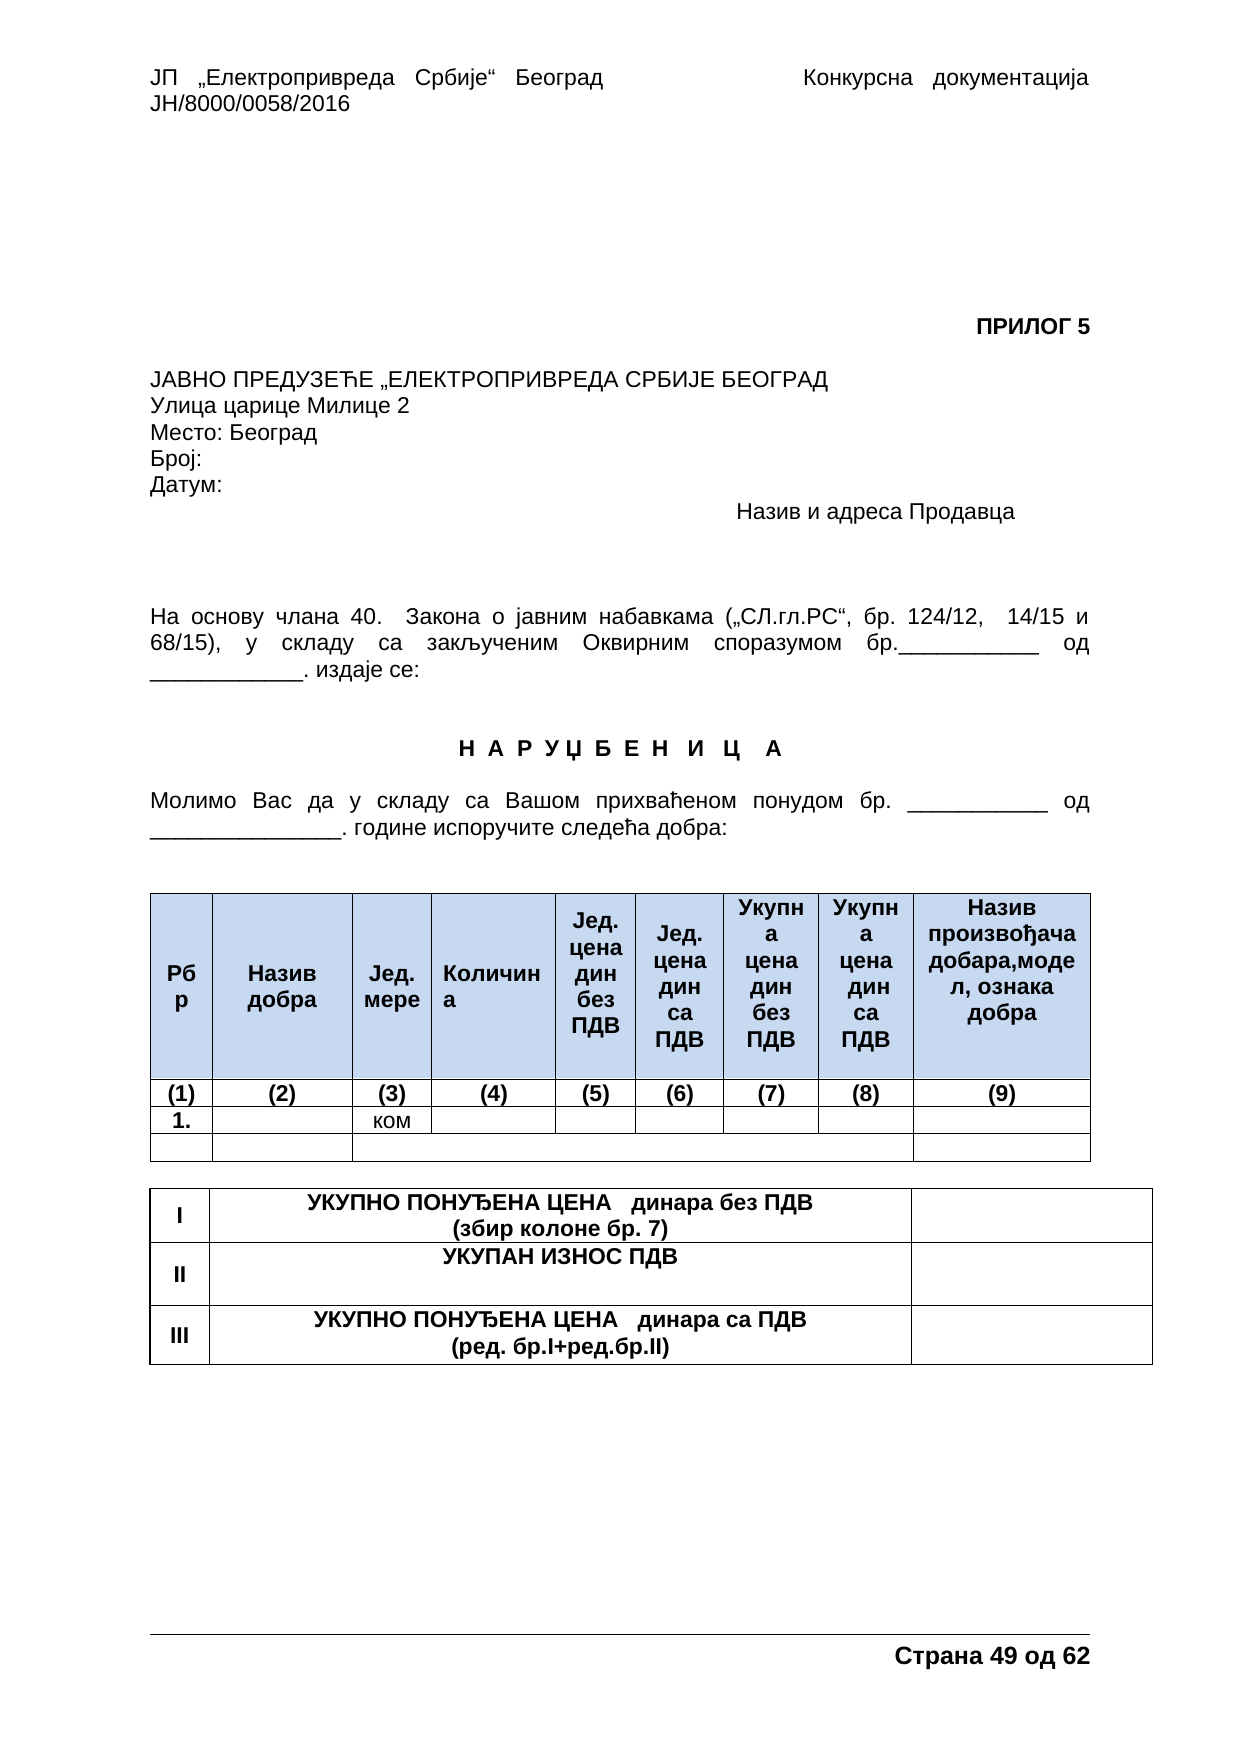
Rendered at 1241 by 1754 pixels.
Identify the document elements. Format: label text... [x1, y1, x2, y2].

table_cell (9) [914, 1080, 1090, 1106]
table_cell 1. [151, 1107, 212, 1133]
table_cell (7) [724, 1080, 818, 1106]
table_cell (8) [819, 1080, 913, 1106]
text Назив и адреса Продавца [150, 498, 1090, 524]
table_cell УКУПНО ПОНУЂЕНА ЦЕНА динара са ПДВ (ред. бр.I+ред.бр.II) [210, 1306, 911, 1364]
subtitle ПРИЛОГ 5 [150, 313, 1090, 339]
table_header Назив произвођача добара,модел, ознака добра [914, 894, 1090, 1078]
table_cell (6) [636, 1080, 723, 1106]
table_cell [213, 1107, 352, 1133]
table_cell (2) [213, 1080, 352, 1106]
table_header Количина [432, 894, 555, 1078]
table_header УКУПНО ПОНУЂЕНА ЦЕНА динара без ПДВ (збир колоне бр. 7) [210, 1189, 911, 1242]
text На основу члана 40. Закона о јавним набавкама („СЛ.гл.РС“, бр. 124/12, 14/15 и 68/15), у складу са закљученим Оквирним споразумом бр.___________ од ____________. издаје се: [150, 603, 1090, 682]
text Број: [150, 445, 1090, 471]
table_header Рбр [151, 894, 212, 1078]
table_cell [432, 1107, 555, 1133]
table_cell [914, 1107, 1090, 1133]
table_cell [213, 1134, 352, 1161]
table_header I [151, 1189, 209, 1242]
table_cell II [151, 1243, 209, 1305]
text Место: Београд [150, 418, 1090, 445]
table_cell [724, 1107, 818, 1133]
table_cell (1) [151, 1080, 212, 1106]
table_header Јед. цена дин са ПДВ [636, 894, 723, 1078]
text Н А Р У Џ Б Е Н И Ц А [150, 735, 1090, 761]
table_cell [819, 1107, 913, 1133]
table_header Јед. цена дин без ПДВ [556, 894, 635, 1078]
table_cell [353, 1134, 913, 1161]
text Датум: [150, 471, 1090, 498]
table_header Назив добра [213, 894, 352, 1078]
table_header Укупна цена дин са ПДВ [819, 894, 913, 1078]
table_cell [914, 1134, 1090, 1161]
table_cell III [151, 1306, 209, 1364]
text Улица царице Милице 2 [150, 392, 1090, 418]
text Молимо Вас да у складу са Вашом прихваћеном понудом бр. ___________ од _______________. године испоручите следећа добра: [150, 787, 1090, 840]
table_cell (5) [556, 1080, 635, 1106]
table_header Јед. мере [353, 894, 431, 1078]
text ЈАВНО ПРЕДУЗЕЋЕ „ЕЛЕКТРОПРИВРЕДА СРБИЈЕ БЕОГРАД [150, 366, 1090, 392]
table_cell [912, 1306, 1152, 1364]
table_header [912, 1189, 1152, 1242]
table_cell (3) [353, 1080, 431, 1106]
table_cell ком [353, 1107, 431, 1133]
table_header Укупна цена дин без ПДВ [724, 894, 818, 1078]
table_cell (4) [432, 1080, 555, 1106]
table_cell [636, 1107, 723, 1133]
table_cell [912, 1243, 1152, 1305]
table_cell УКУПАН ИЗНОС ПДВ [210, 1243, 911, 1305]
table_cell [151, 1134, 212, 1161]
table_cell [556, 1107, 635, 1133]
